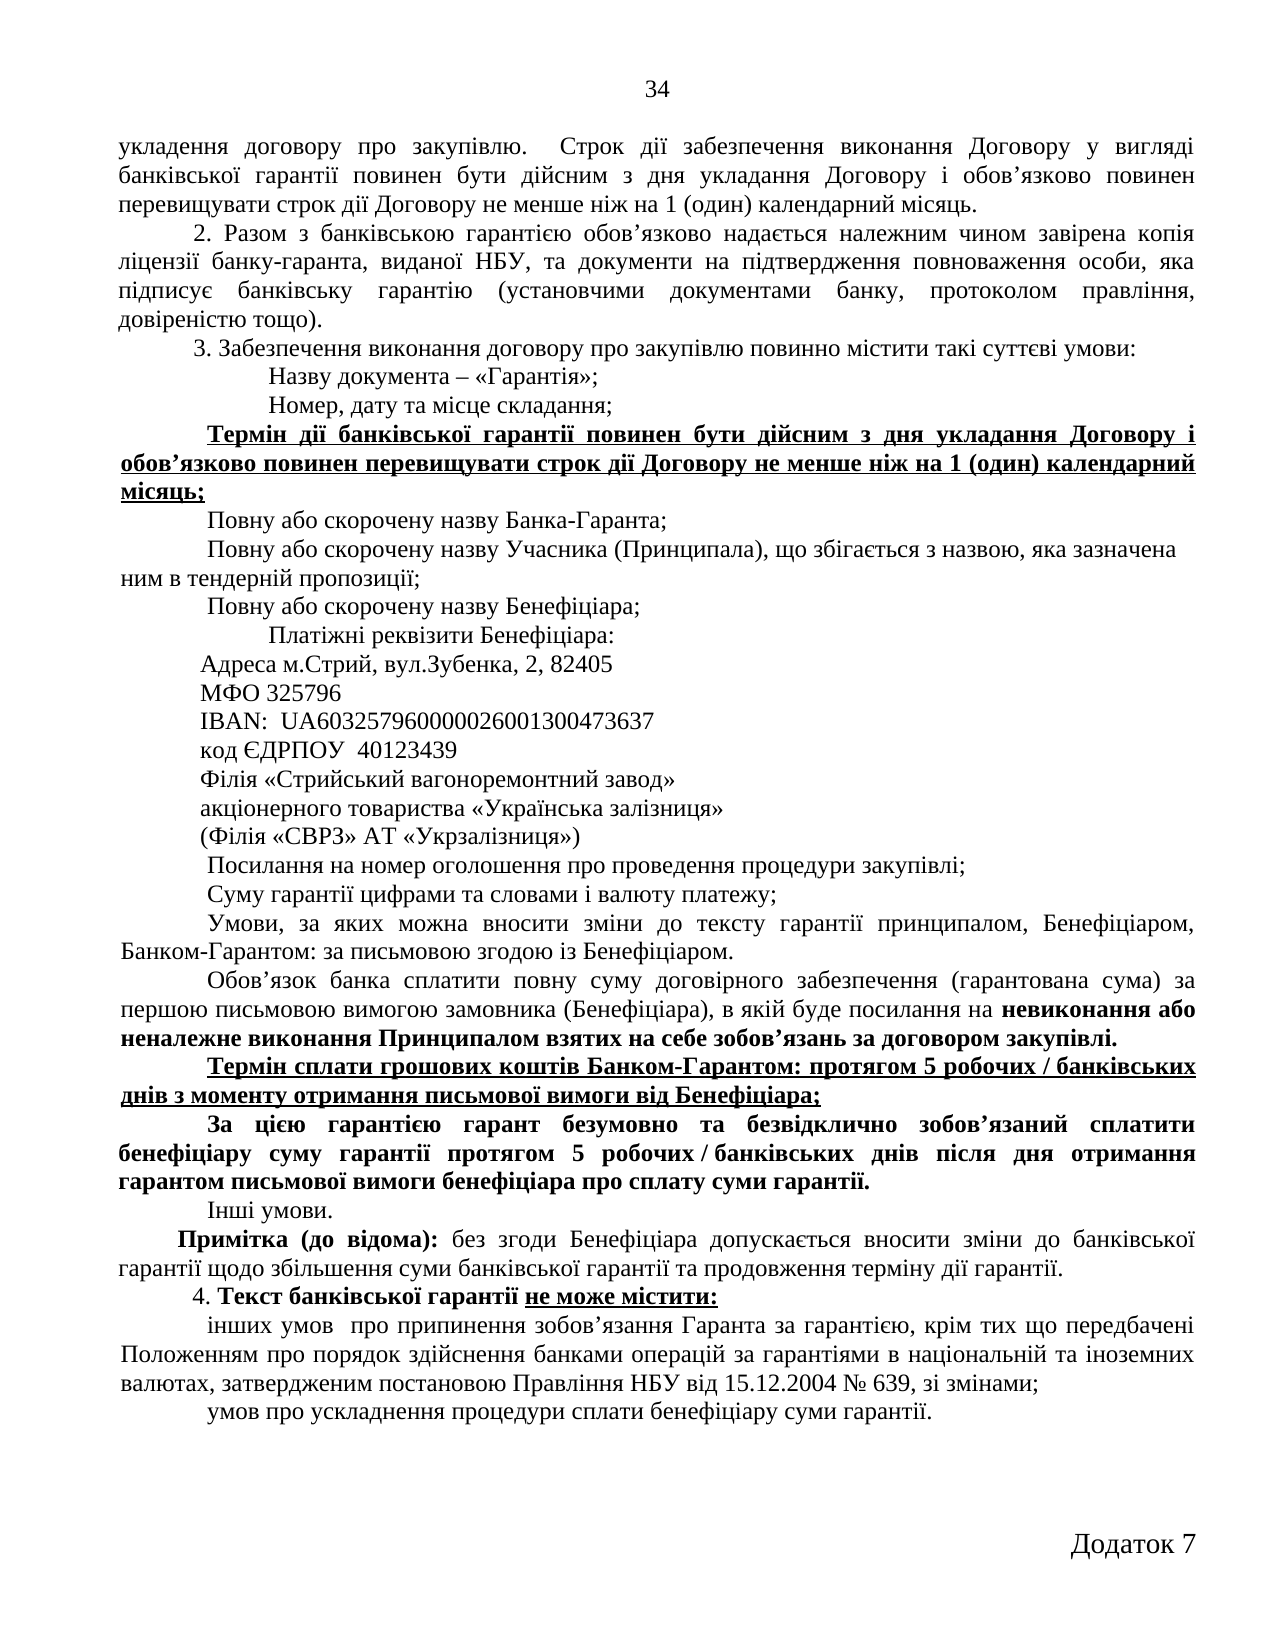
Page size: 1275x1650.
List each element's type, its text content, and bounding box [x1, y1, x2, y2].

list Умови, за яких можна вносити зміни до тексту гарантії принципалом, Бенефіціаром, Банком-Гарантом: за письмовою згодою із Бенефіціаром. [120, 908, 1196, 965]
list інших умов про припинення зобов’язання Гаранта за гарантією, крім тих що передбачені Положенням про порядок здійснення банками операцій за гарантіями в національній та іноземних валютах, затвердженим постановою Правління НБУ від 15.12.2004 № 639, зі змінами; [120, 1310, 1196, 1396]
list Номер, дату та місце складання; [120, 390, 1196, 419]
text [118, 131, 1196, 218]
list Повну або скорочену назву Бенефіціара; [120, 591, 1196, 620]
list Посилання на номер оголошення про проведення процедури закупівлі; [120, 850, 1196, 879]
list код ЄДРПОУ 40123439 [200, 735, 1196, 764]
list Термін сплати грошових коштів Банком-Гарантом: протягом 5 робочих / банківських днів з моменту отримання письмової вимоги від Бенефіціара; [120, 1051, 1196, 1109]
list Повну або скорочену назву Банка-Гаранта; [120, 505, 1196, 534]
list МФО 325796 [200, 678, 1196, 706]
text 2. Разом з банківською гарантією обов’язково надається належним чином завірена копія ліцензії банку-гаранта, виданої НБУ, та документи на підтвердження повноваження особи, яка підписує банківську гарантію (установчими документами банку, протоколом правління, довіреністю тощо). [118, 218, 1196, 333]
text Додаток 7 [118, 1526, 1196, 1559]
list Термін дії банківської гарантії повинен бути дійсним з дня укладання Договору і обов’язково повинен перевищувати строк дії Договору не менше ніж на 1 (один) календарний місяць; [120, 419, 1196, 473]
list IBAN: UA603257960000026001300473637 [200, 706, 1196, 735]
list Обов’язок банка сплатити повну суму договірного забезпечення (гарантована сума) за першою письмовою вимогою замовника (Бенефіціара), в якій буде посилання на невиконання або неналежне виконання Принципалом взятих на себе зобов’язань за договором закупівлі. [120, 965, 1196, 1051]
list Термін дії банківської гарантії повинен бути дійсним з дня укладання Договору і обов’язково повинен перевищувати строк дії Договору не менше ніж на 1 (один) календарний місяць; [120, 474, 1196, 505]
list Інші умови. [120, 1195, 1196, 1224]
list акціонерного товариства «Українська залізниця» [200, 793, 1196, 821]
list Повну або скорочену назву Учасника (Принципала), що збігається з назвою, яка зазначена ним в тендерній пропозиції; [120, 534, 1196, 591]
list Адреса м.Стрий, вул.Зубенка, 2, 82405 [200, 649, 1196, 678]
text Примітка (до відома): без згоди Бенефіціара допускається вносити зміни до банківської гарантії щодо збільшення суми банківської гарантії та продовження терміну дії гарантії. [118, 1224, 1196, 1281]
text За цією гарантією гарант безумовно та безвідклично зобов’язаний сплатити бенефіціару суму гарантії протягом 5 робочих / банківських днів після дня отримання гарантом письмової вимоги бенефіціара про сплату суми гарантії. [118, 1109, 1196, 1195]
list Платіжні реквізити Бенефіціара: [164, 620, 1196, 649]
text 3. Забезпечення виконання договору про закупівлю повинно містити такі суттєві умови: [118, 333, 1196, 361]
list Назву документа – «Гарантія»; [120, 361, 1196, 390]
list умов про ускладнення процедури сплати бенефіціару суми гарантії. [120, 1396, 1196, 1425]
list Суму гарантії цифрами та словами і валюту платежу; [120, 879, 1196, 908]
text 4. Текст банківської гарантії не може містити: [120, 1281, 1196, 1310]
list (Філія «СВРЗ» АТ «Укрзалізниця») [200, 821, 1196, 850]
list Філія «Стрийський вагоноремонтний завод» [200, 764, 1196, 793]
